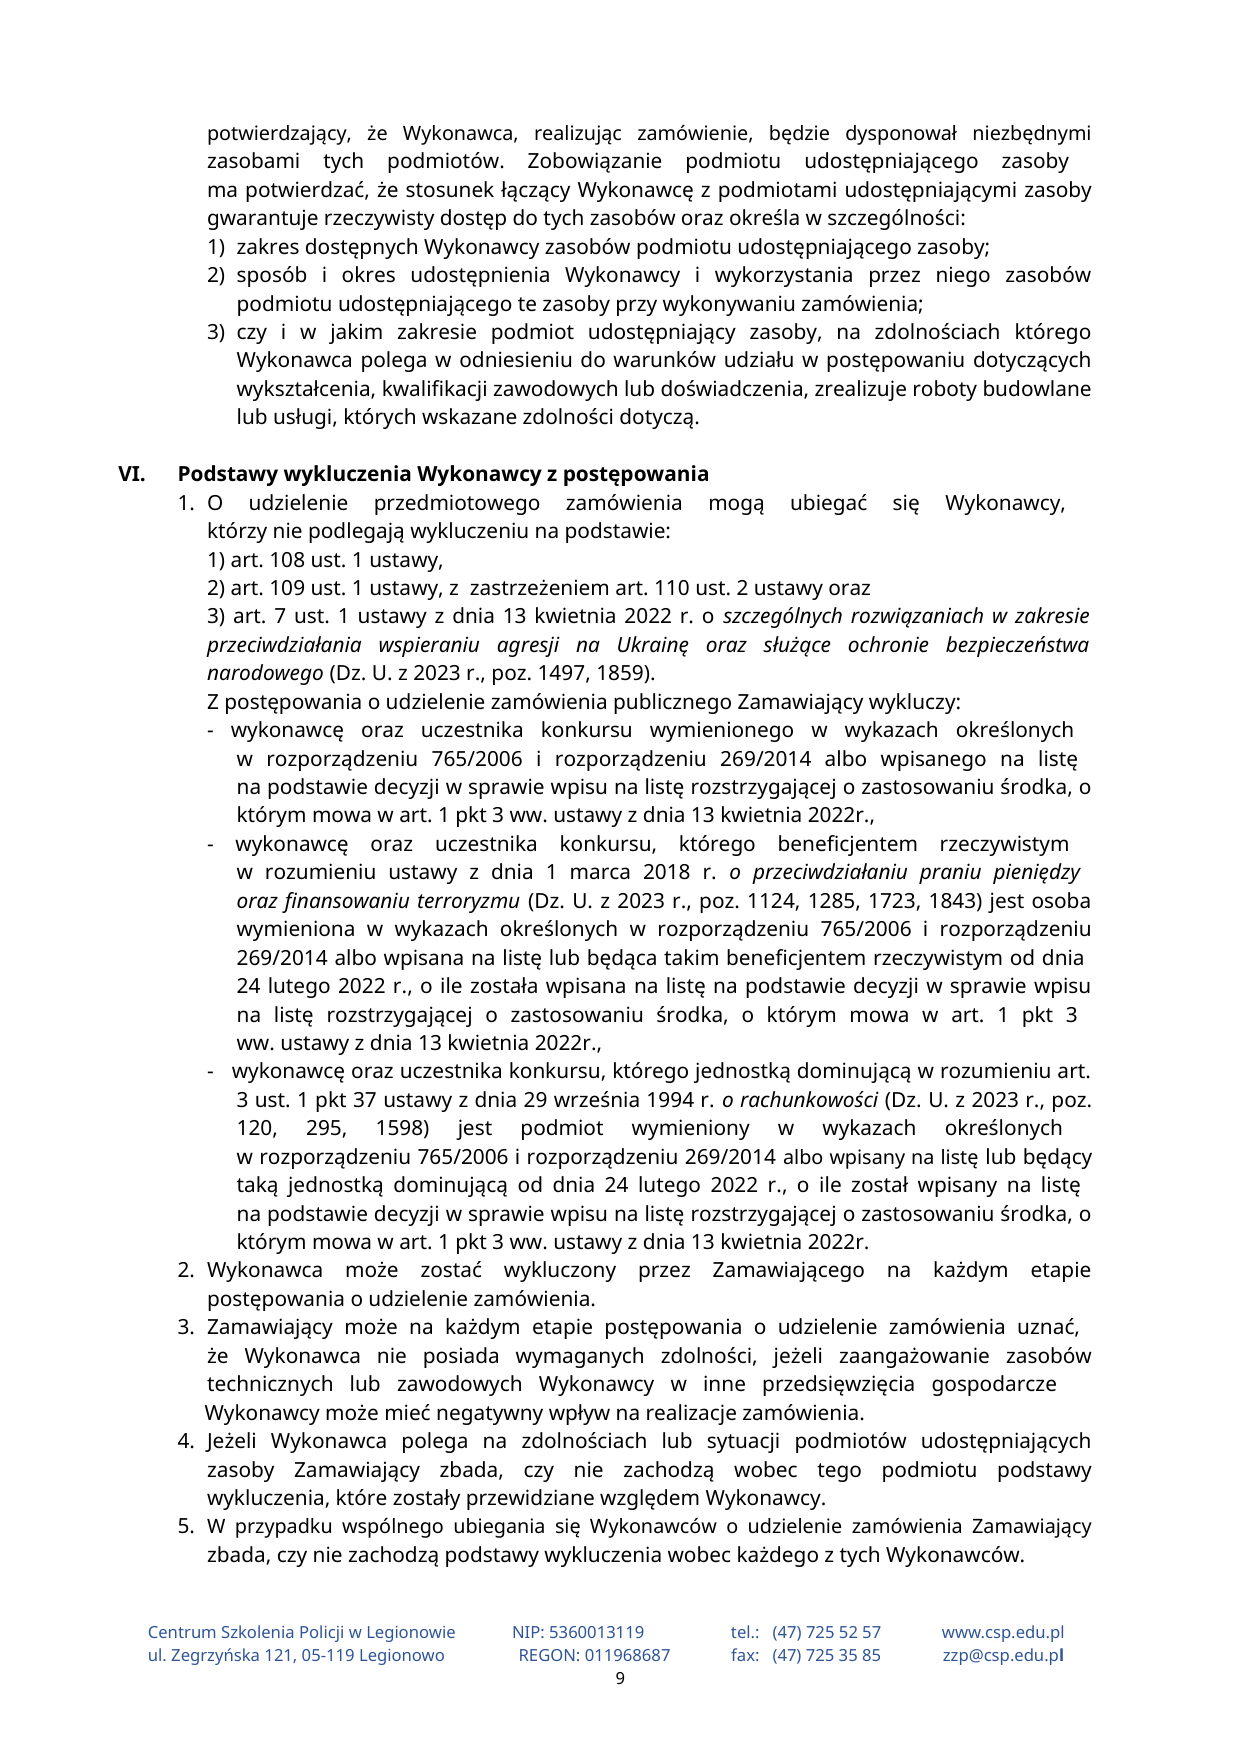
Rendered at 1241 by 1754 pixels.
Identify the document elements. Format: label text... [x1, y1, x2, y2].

text 1) art. 108 ust. 1 ustawy, [207, 545, 1092, 573]
text Z postępowania o udzielenie zamówienia publicznego Zamawiający wykluczy: [207, 687, 1092, 715]
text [177, 118, 1092, 232]
text 5. W przypadku wspólnego ubiegania się Wykonawców o udzielenie zamówienia Zamawiający zbada, czy nie zachodzą podstawy wykluczenia wobec każdego z tych Wykonawców. [177, 1512, 1092, 1568]
text 4. Jeżeli Wykonawca polega na zdolnościach lub sytuacji podmiotów udostępniających zasoby Zamawiający zbada, czy nie zachodzą wobec tego podmiotu podstawy wykluczenia, które zostały przewidziane względem Wykonawcy. [177, 1426, 1092, 1512]
text 1) zakres dostępnych Wykonawcy zasobów podmiotu udostępniającego zasoby; [207, 232, 1092, 260]
text - wykonawcę oraz uczestnika konkursu wymienionego w wykazach określonych w rozporządzeniu 765/2006 i rozporządzeniu 269/2014 albo wpisanego na listę na podstawie decyzji w sprawie wpisu na listę rozstrzygającej o zastosowaniu środka, o którym mowa w art. 1 pkt 3 ww. ustawy z dnia 13 kwietnia 2022r., [207, 715, 1092, 829]
text 2) sposób i okres udostępnienia Wykonawcy i wykorzystania przez niego zasobów podmiotu udostępniającego te zasoby przy wykonywaniu zamówienia; [207, 260, 1092, 317]
text - wykonawcę oraz uczestnika konkursu, którego beneficjentem rzeczywistym w rozumieniu ustawy z dnia 1 marca 2018 r. o przeciwdziałaniu praniu pieniędzy oraz finansowaniu terroryzmu (Dz. U. z 2023 r., poz. 1124, 1285, 1723, 1843) jest osoba wymieniona w wykazach określonych w rozporządzeniu 765/2006 i rozporządzeniu 269/2014 albo wpisana na listę lub będąca takim beneficjentem rzeczywistym od dnia 24 lutego 2022 r., o ile została wpisana na listę na podstawie decyzji w sprawie wpisu na listę rozstrzygającej o zastosowaniu środka, o którym mowa w art. 1 pkt 3 ww. ustawy z dnia 13 kwietnia 2022r., [207, 829, 1092, 1057]
text 3) art. 7 ust. 1 ustawy z dnia 13 kwietnia 2022 r. o szczególnych rozwiązaniach w zakresie przeciwdziałania wspieraniu agresji na Ukrainę oraz służące ochronie bezpieczeństwa narodowego (Dz. U. z 2023 r., poz. 1497, 1859). [207, 602, 1092, 687]
text 3. Zamawiający może na każdym etapie postępowania o udzielenie zamówienia uznać, że Wykonawca nie posiada wymaganych zdolności, jeżeli zaangażowanie zasobów technicznych lub zawodowych Wykonawcy w inne przedsięwzięcia gospodarcze [177, 1312, 1092, 1398]
text 3) czy i w jakim zakresie podmiot udostępniający zasoby, na zdolnościach którego Wykonawca polega w odniesieniu do warunków udziału w postępowaniu dotyczących wykształcenia, kwalifikacji zawodowych lub doświadczenia, zrealizuje roboty budowlane lub usługi, których wskazane zdolności dotyczą. [207, 317, 1092, 431]
text - wykonawcę oraz uczestnika konkursu, którego jednostką dominującą w rozumieniu art. 3 ust. 1 pkt 37 ustawy z dnia 29 września 1994 r. o rachunkowości (Dz. U. z 2023 r., poz. 120, 295, 1598) jest podmiot wymieniony w wykazach określonych w rozporządzeniu 765/2006 i rozporządzeniu 269/2014 albo wpisany na listę lub będący taką jednostką dominującą od dnia 24 lutego 2022 r., o ile został wpisany na listę na podstawie decyzji w sprawie wpisu na listę rozstrzygającej o zastosowaniu środka, o którym mowa w art. 1 pkt 3 ww. ustawy z dnia 13 kwietnia 2022r. [207, 1057, 1092, 1256]
text Wykonawcy może mieć negatywny wpływ na realizacje zamówienia. [177, 1398, 1092, 1426]
text 2. Wykonawca może zostać wykluczony przez Zamawiającego na każdym etapie postępowania o udzielenie zamówienia. [177, 1256, 1092, 1312]
text VI. Podstawy wykluczenia Wykonawcy z postępowania [118, 459, 1092, 488]
text 2) art. 109 ust. 1 ustawy, z zastrzeżeniem art. 110 ust. 2 ustawy oraz [207, 573, 1092, 602]
text 1. O udzielenie przedmiotowego zamówienia mogą ubiegać się Wykonawcy, którzy nie podlegają wykluczeniu na podstawie: [177, 488, 1092, 545]
